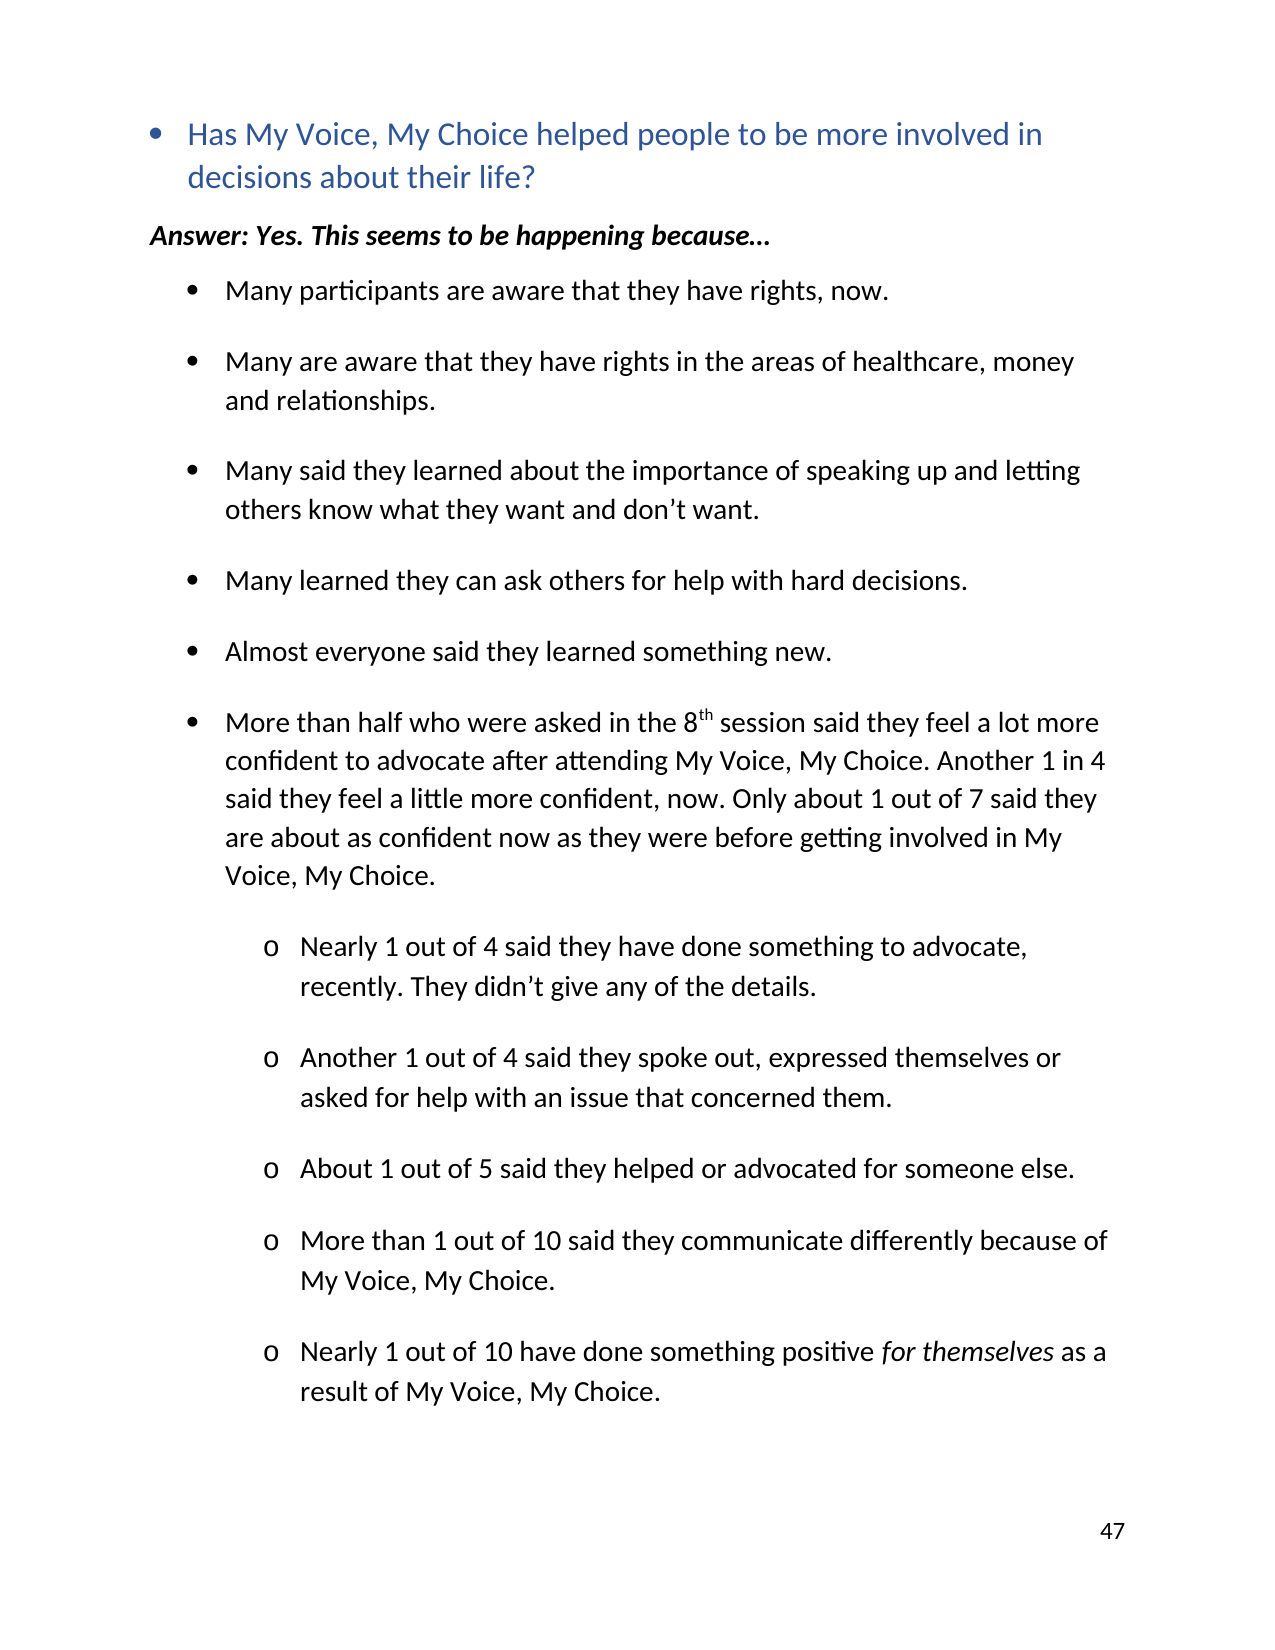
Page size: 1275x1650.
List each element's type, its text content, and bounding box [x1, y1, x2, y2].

list Many said they learned about the importance of speaking up and letting others know what they want and don’t want. [187, 452, 1125, 559]
list Many are aware that they have rights in the areas of healthcare, money and relationships. [187, 343, 1125, 450]
text Answer: Yes. This seems to be happening because… [150, 217, 1125, 253]
list Has My Voice, My Choice helped people to be more involved in decisions about their life? [150, 112, 1125, 197]
list Many learned they can ask others for help with hard decisions. [187, 562, 1125, 630]
list Nearly 1 out of 10 have done something positive for themselves as a result of My Voice, My Choice. [262, 1333, 1125, 1442]
list Almost everyone said they learned something new. [187, 633, 1125, 701]
list More than 1 out of 10 said they communicate differently because of My Voice, My Choice. [262, 1222, 1125, 1331]
list Many participants are aware that they have rights, now. [187, 272, 1125, 341]
list More than half who were asked in the 8th session said they feel a lot more confident to advocate after attending My Voice, My Choice. Another 1 in 4 said they feel a little more confident, now. Only about 1 out of 7 said they are about as confident now as they were before getting involved in My Voice, My Choice. [187, 704, 1125, 926]
list Another 1 out of 4 said they spoke out, expressed themselves or asked for help with an issue that concerned them. [262, 1039, 1125, 1148]
list Nearly 1 out of 4 said they have done something to advocate, recently. They didn’t give any of the details. [262, 928, 1125, 1037]
list About 1 out of 5 said they helped or advocated for someone else. [262, 1150, 1125, 1220]
